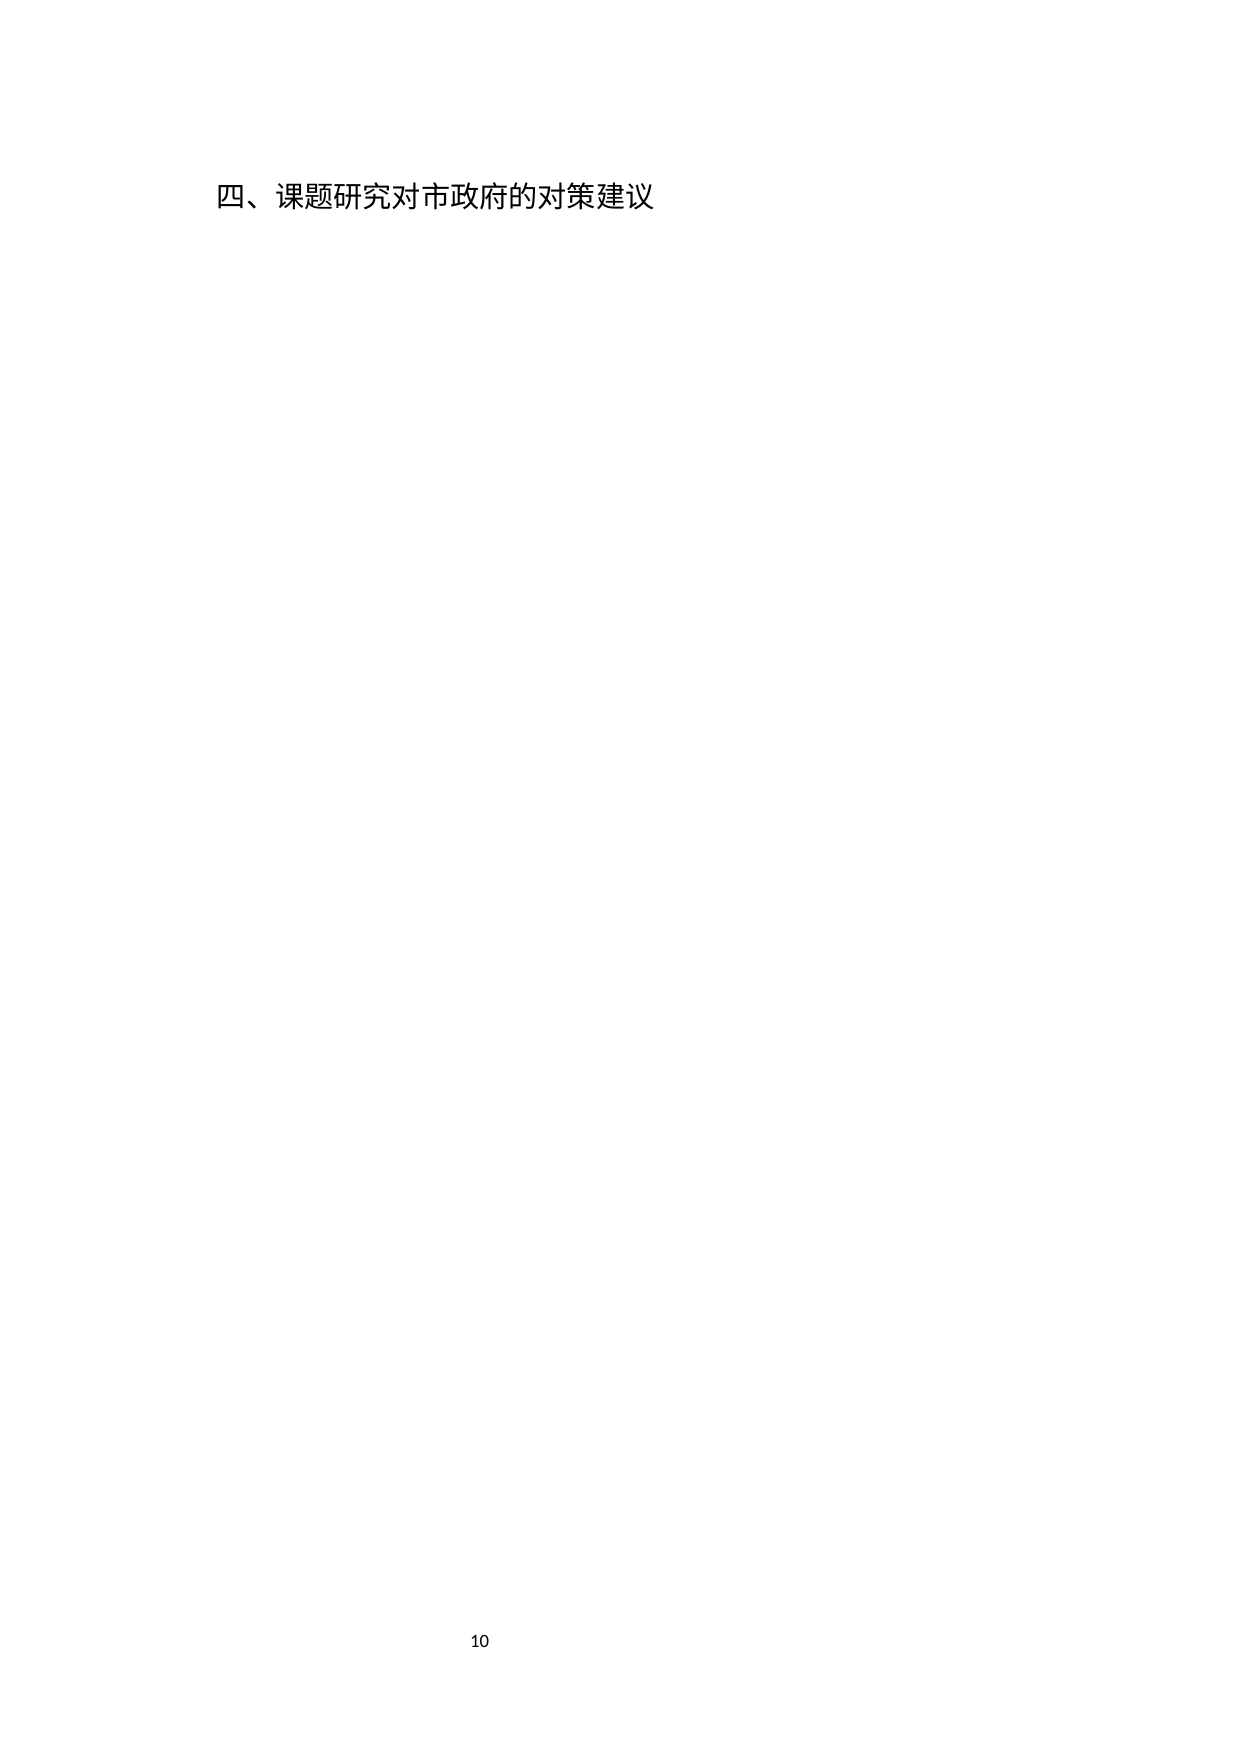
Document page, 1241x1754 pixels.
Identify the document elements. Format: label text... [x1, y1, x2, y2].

text 四、课题研究对市政府的对策建议 [187, 162, 1240, 227]
